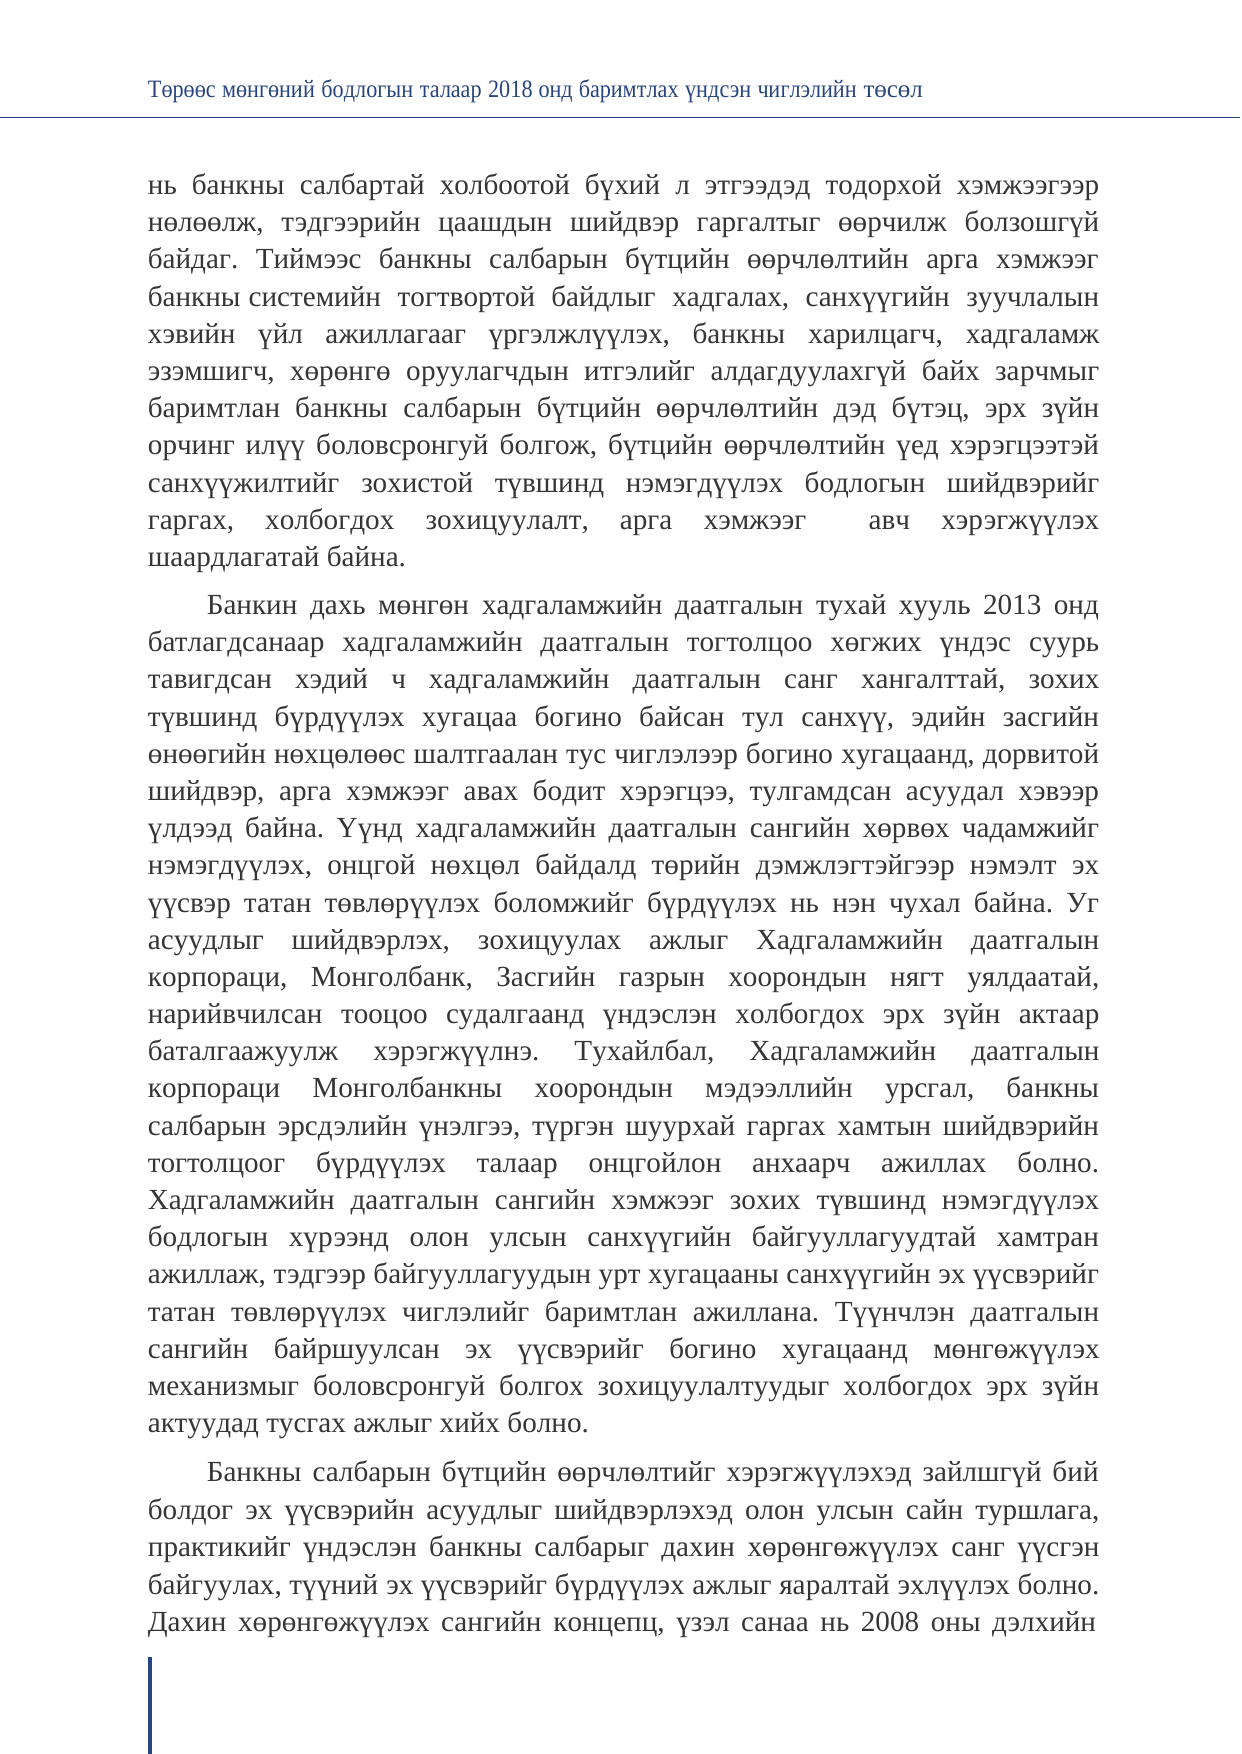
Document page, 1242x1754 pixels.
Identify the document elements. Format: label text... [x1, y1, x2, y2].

text нь банкны салбартай холбоотой бүхий л этгээдэд тодорхой хэмжээгээр нөлөөлж, тэдгээрийн цаашдын шийдвэр гаргалтыг өөрчилж болзошгүй байдаг. Тиймээс банкны салбарын бүтцийн өөрчлөлтийн арга хэмжээг банкны системийн тогтвортой байдлыг хадгалах, санхүүгийн зуучлалын хэвийн үйл ажиллагааг үргэлжлүүлэх, банкны харилцагч, хадгаламж эзэмшигч, хөрөнгө оруулагчдын итгэлийг алдагдуулахгүй байх зарчмыг баримтлан банкны салбарын бүтцийн өөрчлөлтийн дэд бүтэц, эрх зүйн орчинг илүү боловсронгуй болгож, бүтцийн өөрчлөлтийн үед хэрэгцээтэй санхүүжилтийг зохистой түвшинд нэмэгдүүлэх бодлогын шийдвэрийг гаргах, холбогдох зохицуулалт, арга хэмжээг авч хэрэгжүүлэх шаардлагатай байна. [148, 167, 1099, 573]
text Банкны салбарын бүтцийн өөрчлөлтийг хэрэгжүүлэхэд зайлшгүй бий болдог эх үүсвэрийн асуудлыг шийдвэрлэхэд олон улсын сайн туршлага, практикийг үндэслэн банкны салбарыг дахин хөрөнгөжүүлэх санг үүсгэн байгуулах, түүний эх үүсвэрийг бүрдүүлэх ажлыг яаралтай эхлүүлэх болно. Дахин хөрөнгөжүүлэх сангийн концепц, үзэл санаа нь 2008 оны дэлхийн [148, 1452, 1099, 1639]
text Банкин дахь мөнгөн хадгаламжийн даатгалын тухай хууль 2013 онд батлагдсанаар хадгаламжийн даатгалын тогтолцоо хөгжих үндэс суурь тавигдсан хэдий ч хадгаламжийн даатгалын санг хангалттай, зохих түвшинд бүрдүүлэх хугацаа богино байсан тул санхүү, эдийн засгийн өнөөгийн нөхцөлөөс шалтгаалан тус чиглэлээр богино хугацаанд, дорвитой шийдвэр, арга хэмжээг авах бодит хэрэгцээ, тулгамдсан асуудал хэвээр үлдээд байна. Үүнд хадгаламжийн даатгалын сангийн хөрвөх чадамжийг нэмэгдүүлэх, онцгой нөхцөл байдалд төрийн дэмжлэгтэйгээр нэмэлт эх үүсвэр татан төвлөрүүлэх боломжийг бүрдүүлэх нь нэн чухал байна. Уг асуудлыг шийдвэрлэх, зохицуулах ажлыг Хадгаламжийн даатгалын корпораци, Монголбанк, Засгийн газрын хоорондын нягт уялдаатай, нарийвчилсан тооцоо судалгаанд үндэслэн холбогдох эрх зүйн актаар баталгаажуулж хэрэгжүүлнэ. Тухайлбал, Хадгаламжийн даатгалын корпораци Монголбанкны хоорондын мэдээллийн урсгал, банкны салбарын эрсдэлийн үнэлгээ, түргэн шуурхай гаргах хамтын шийдвэрийн тогтолцоог бүрдүүлэх талаар онцгойлон анхаарч ажиллах болно. Хадгаламжийн даатгалын сангийн хэмжээг зохих түвшинд нэмэгдүүлэх бодлогын хүрээнд олон улсын санхүүгийн байгууллагуудтай хамтран ажиллаж, тэдгээр байгууллагуудын урт хугацааны санхүүгийн эх үүсвэрийг татан төвлөрүүлэх чиглэлийг баримтлан ажиллана. Түүнчлэн даатгалын сангийн байршуулсан эх үүсвэрийг богино хугацаанд мөнгөжүүлэх механизмыг боловсронгуй болгох зохицуулалтуудыг холбогдох эрх зүйн актуудад тусгах ажлыг хийх болно. [148, 587, 1099, 1439]
text Төрөөс мөнгөний бодлогын талаар 2018 онд баримтлах үндсэн чиглэлийн төсөл [148, 75, 1106, 102]
